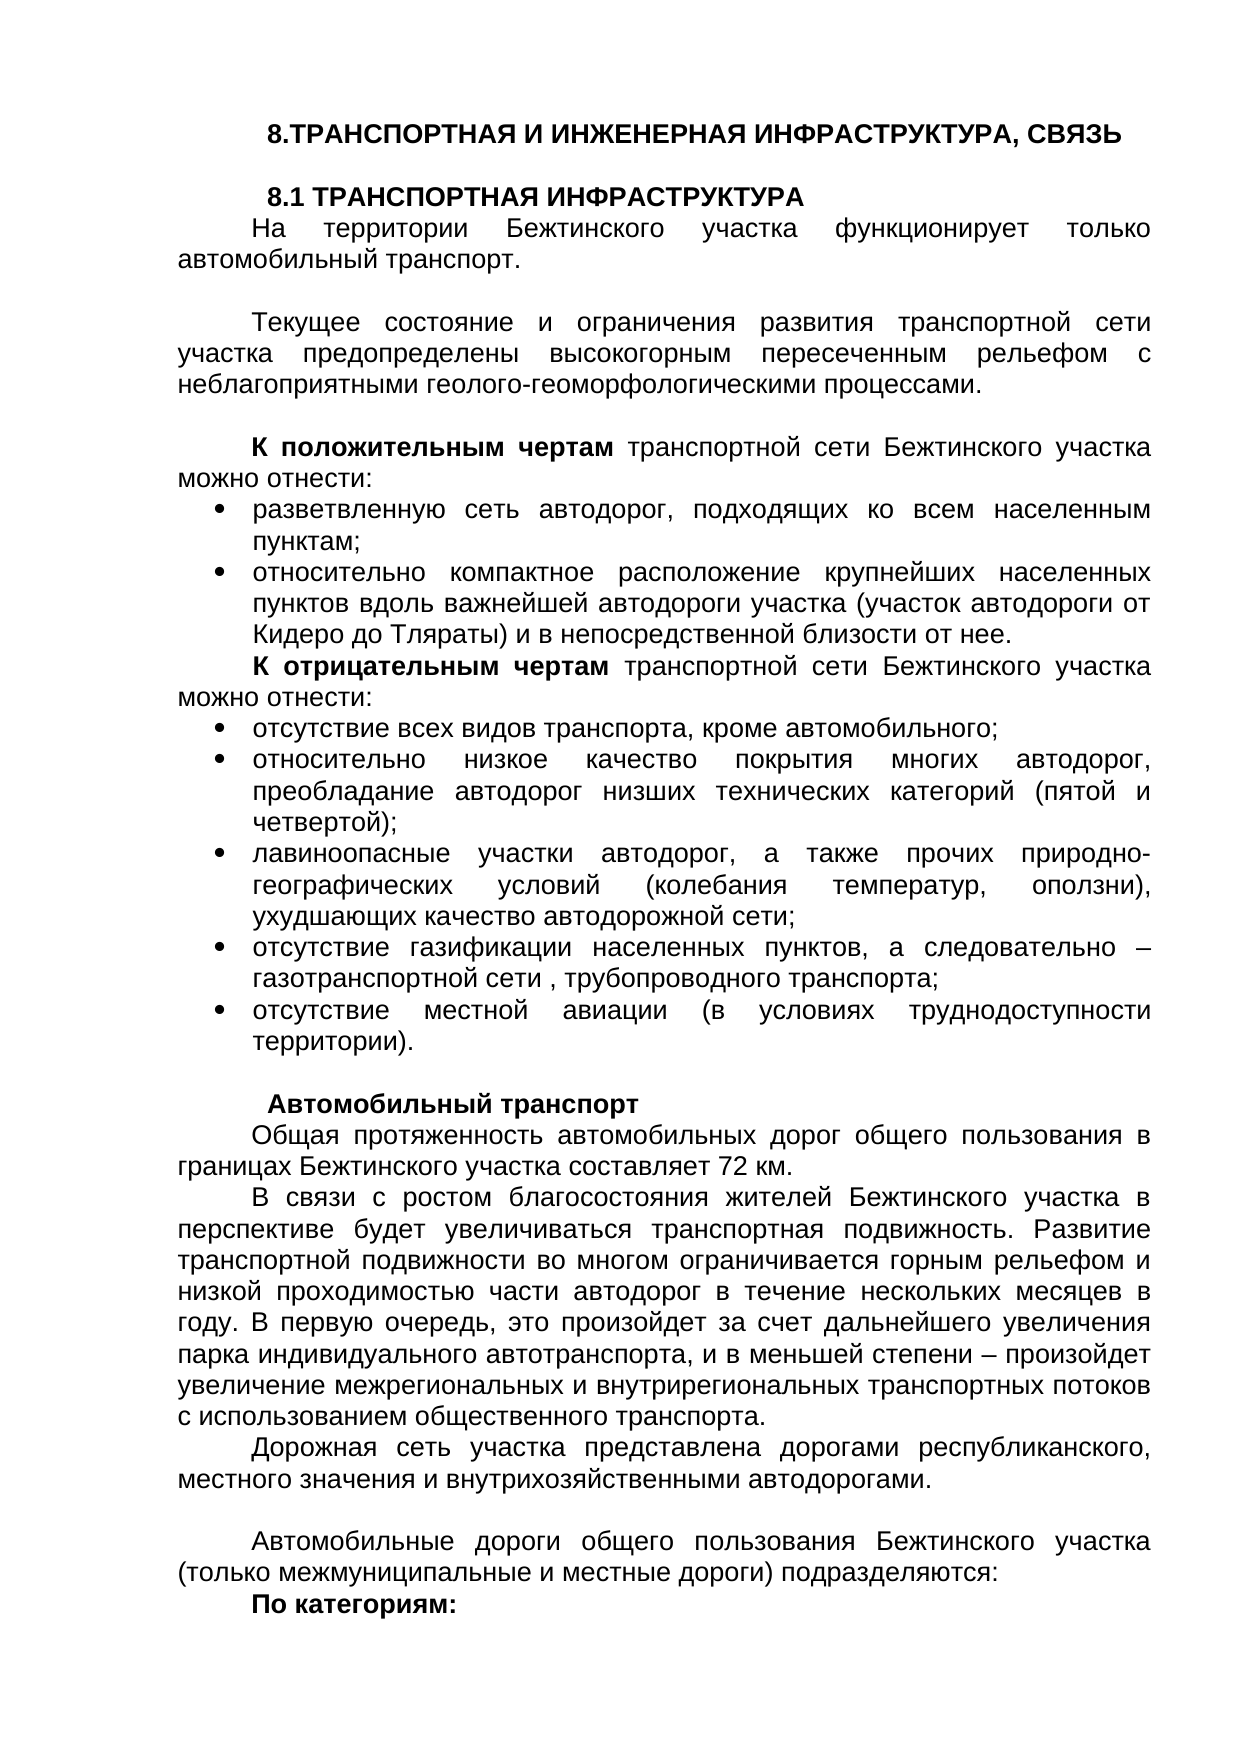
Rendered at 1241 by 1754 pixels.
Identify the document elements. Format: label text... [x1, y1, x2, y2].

list разветвленную сеть автодорог, подходящих ко всем населенным пунктам; [215, 493, 1152, 556]
text 8.1 ТРАНСПОРТНАЯ ИНФРАСТРУКТУРА [177, 181, 1152, 212]
list отсутствие всех видов транспорта, кроме автомобильного; [215, 712, 1152, 743]
text К положительным чертам транспортной сети Бежтинского участка можно отнести: [177, 431, 1152, 493]
list отсутствие газификации населенных пунктов, а следовательно – газотранспортной сети , трубопроводного транспорта; [215, 931, 1152, 994]
text Автомобильный транспорт [177, 1088, 1152, 1119]
text Автомобильные дороги общего пользования Бежтинского участка (только межмуниципальные и местные дороги) подразделяются: [177, 1525, 1152, 1588]
text 8.ТРАНСПОРТНАЯ И ИНЖЕНЕРНАЯ ИНФРАСТРУКТУРА, СВЯЗЬ [177, 118, 1152, 149]
text На территории Бежтинского участка функционирует только автомобильный транспорт. [177, 212, 1152, 274]
text К отрицательным чертам транспортной сети Бежтинского участка можно отнести: [177, 649, 1152, 712]
list относительно компактное расположение крупнейших населенных пунктов вдоль важнейшей автодороги участка (участок автодороги от Кидеро до Тляраты) и в непосредственной близости от нее. [215, 556, 1152, 649]
list относительно низкое качество покрытия многих автодорог, преобладание автодорог низших технических категорий (пятой и четвертой); [215, 743, 1152, 837]
text В связи с ростом благосостояния жителей Бежтинского участка в перспективе будет увеличиваться транспортная подвижность. Развитие транспортной подвижности во многом ограничивается горным рельефом и низкой проходимостью части автодорог в течение нескольких месяцев в году. В первую очередь, это произойдет за счет дальнейшего увеличения парка индивидуального автотранспорта, и в меньшей степени – произойдет увеличение межрегиональных и внутрирегиональных транспортных потоков с использованием общественного транспорта. [177, 1181, 1152, 1431]
text Общая протяженность автомобильных дорог общего пользования в границах Бежтинского участка составляет 72 км. [177, 1119, 1152, 1181]
text Дорожная сеть участка представлена дорогами республиканского, местного значения и внутрихозяйственными автодорогами. [177, 1431, 1152, 1494]
list отсутствие местной авиации (в условиях труднодоступности территории). [215, 994, 1152, 1056]
text По категориям: [177, 1588, 1152, 1619]
text Текущее состояние и ограничения развития транспортной сети участка предопределены высокогорным пересеченным рельефом с неблагоприятными геолого-геоморфологическими процессами. [177, 306, 1152, 399]
list лавиноопасные участки автодорог, а также прочих природно-географических условий (колебания температур, оползни), ухудшающих качество автодорожной сети; [215, 837, 1152, 931]
